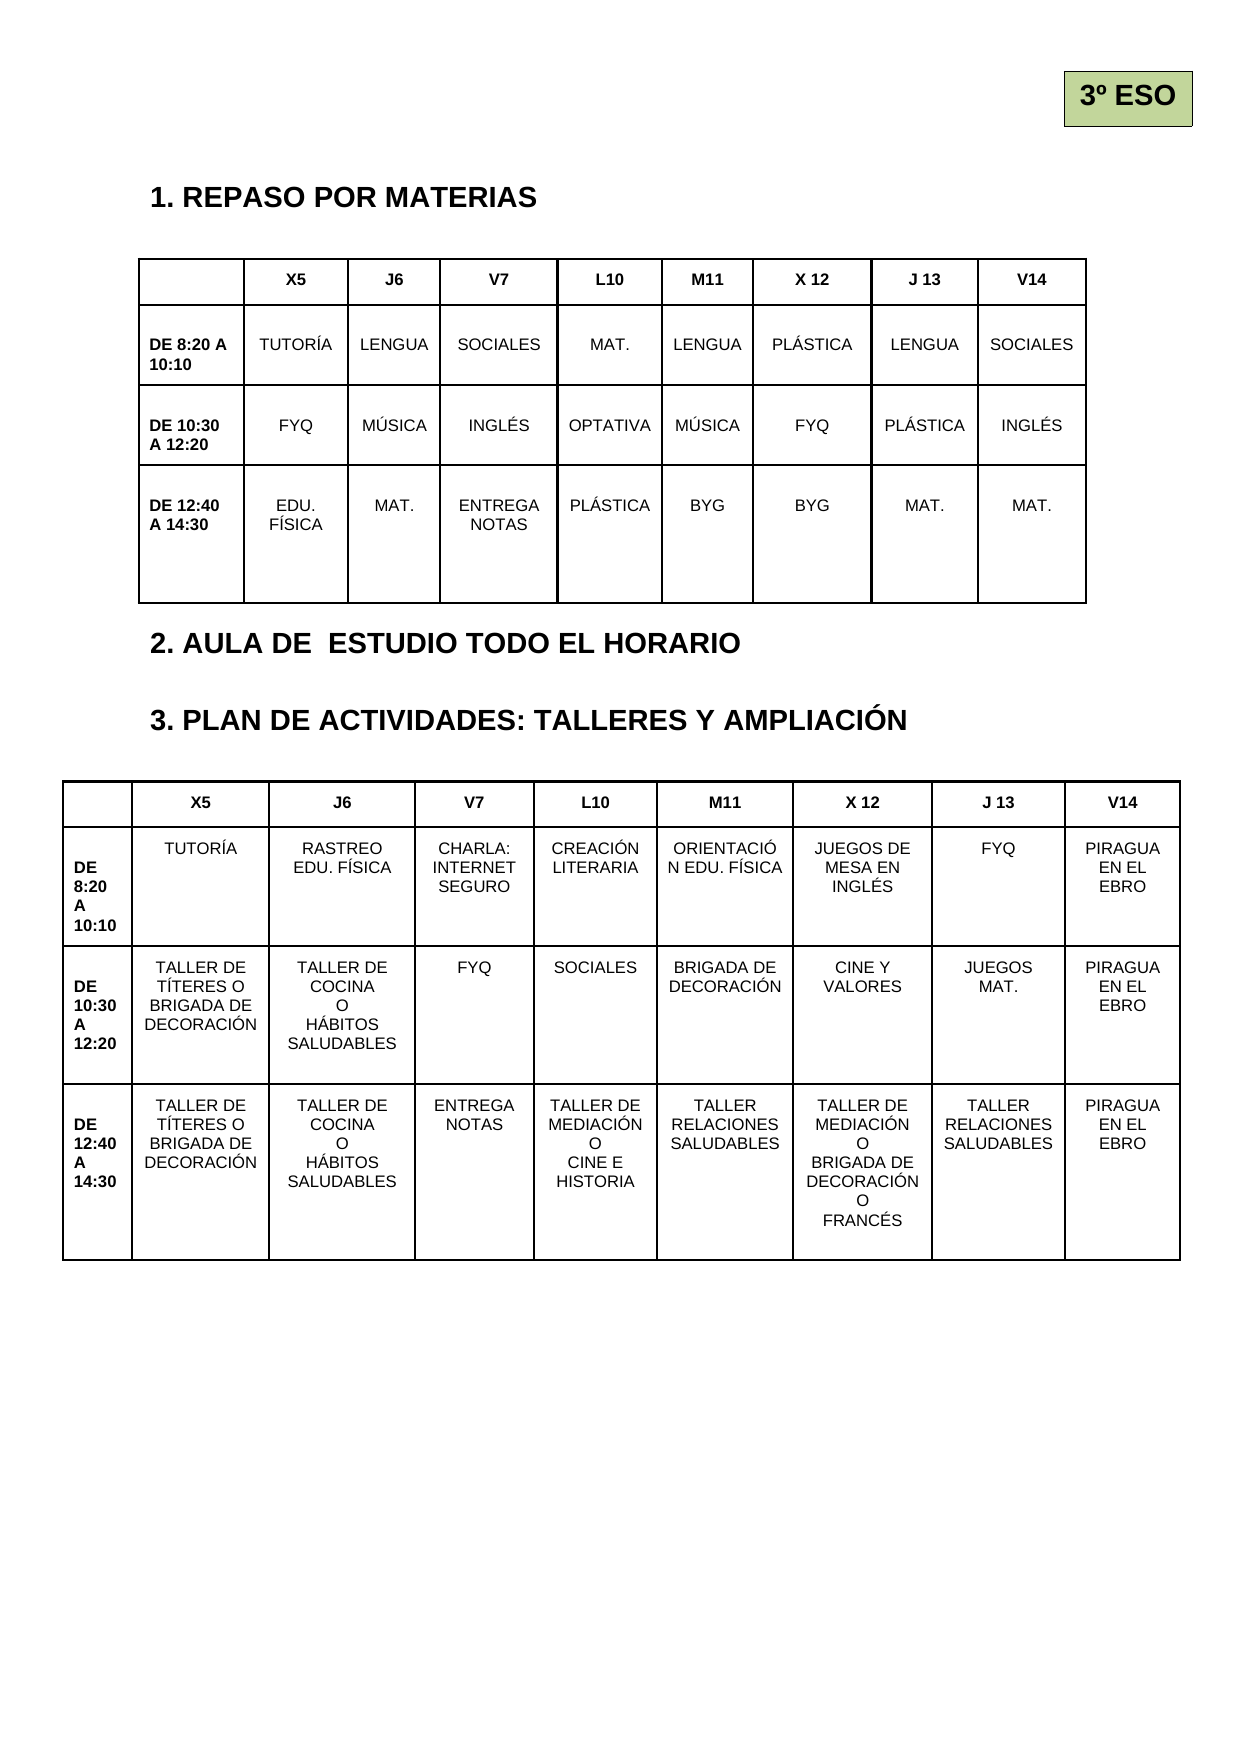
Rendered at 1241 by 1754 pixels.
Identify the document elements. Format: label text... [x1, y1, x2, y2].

table_header V14 [979, 260, 1085, 303]
table_cell ORIENTACIÓN EDU. FÍSICA [658, 828, 792, 945]
text 3. PLAN DE ACTIVIDADES: TALLERES Y AMPLIACIÓN [150, 703, 1090, 737]
table_cell PLÁSTICA [754, 306, 870, 384]
table_cell SOCIALES [535, 947, 656, 1083]
table_cell INGLÉS [979, 386, 1085, 464]
table_cell ENTREGA NOTAS [441, 466, 556, 602]
text 1. REPASO POR MATERIAS [150, 181, 1090, 214]
table_cell MAT. [873, 466, 977, 602]
table_header X 12 [794, 783, 931, 826]
table_cell MAT. [559, 306, 661, 384]
table_header X5 [133, 783, 268, 826]
table_cell DE 10:30 A 12:20 [140, 386, 243, 464]
text 2. AULA DE ESTUDIO TODO EL HORARIO [150, 626, 1090, 660]
table_cell MAT. [349, 466, 439, 602]
table_cell TUTORÍA [245, 306, 347, 384]
table_cell RASTREO EDU. FÍSICA [270, 828, 414, 945]
table_cell PIRAGUA EN EL EBRO [1066, 1085, 1179, 1259]
table_cell TALLER RELACIONES SALUDABLES [658, 1085, 792, 1259]
table_cell TALLER DE COCINA O HÁBITOS SALUDABLES [270, 1085, 414, 1259]
table_cell PLÁSTICA [873, 386, 977, 464]
table_cell FYQ [245, 386, 347, 464]
table_header L10 [535, 783, 656, 826]
table_header J6 [349, 260, 439, 303]
table_cell DE 10:30 A 12:20 [64, 947, 131, 1083]
table_cell TALLER DE COCINA O HÁBITOS SALUDABLES [270, 947, 414, 1083]
table_cell MÚSICA [349, 386, 439, 464]
table_header V14 [1066, 783, 1179, 826]
table_cell TALLER DE TÍTERES O BRIGADA DE DECORACIÓN [133, 947, 268, 1083]
table_cell BYG [663, 466, 752, 602]
table_cell DE 8:20 A 10:10 [64, 828, 131, 945]
table_cell CHARLA: INTERNET SEGURO [416, 828, 533, 945]
table_cell EDU. FÍSICA [245, 466, 347, 602]
table_header J 13 [933, 783, 1064, 826]
table_cell LENGUA [873, 306, 977, 384]
table_cell ENTREGA NOTAS [416, 1085, 533, 1259]
table_header V7 [441, 260, 556, 303]
table_cell FYQ [416, 947, 533, 1083]
table_cell INGLÉS [441, 386, 556, 464]
table_header J6 [270, 783, 414, 826]
table_cell PLÁSTICA [559, 466, 661, 602]
table_cell CREACIÓN LITERARIA [535, 828, 656, 945]
table_cell FYQ [933, 828, 1064, 945]
table_cell TALLER RELACIONES SALUDABLES [933, 1085, 1064, 1259]
table_cell JUEGOS DE MESA EN INGLÉS [794, 828, 931, 945]
table_cell LENGUA [349, 306, 439, 384]
table_cell BRIGADA DE DECORACIÓN [658, 947, 792, 1083]
table_header M11 [663, 260, 752, 303]
table_cell PIRAGUA EN EL EBRO [1066, 828, 1179, 945]
table_cell JUEGOS MAT. [933, 947, 1064, 1083]
table_header [140, 260, 243, 303]
table_header M11 [658, 783, 792, 826]
table_header X 12 [754, 260, 870, 303]
table_cell TUTORÍA [133, 828, 268, 945]
table_cell OPTATIVA [559, 386, 661, 464]
table_cell BYG [754, 466, 870, 602]
table_cell DE 12:40 A 14:30 [64, 1085, 131, 1259]
table_header V7 [416, 783, 533, 826]
table_cell FYQ [754, 386, 870, 464]
table_cell DE 12:40 A 14:30 [140, 466, 243, 602]
table_cell SOCIALES [441, 306, 556, 384]
table_cell LENGUA [663, 306, 752, 384]
table_cell PIRAGUA EN EL EBRO [1066, 947, 1179, 1083]
table_cell TALLER DE MEDIACIÓN O BRIGADA DE DECORACIÓN O FRANCÉS [794, 1085, 931, 1259]
table_header [64, 783, 131, 826]
table_cell MÚSICA [663, 386, 752, 464]
table_cell TALLER DE TÍTERES O BRIGADA DE DECORACIÓN [133, 1085, 268, 1259]
table_cell SOCIALES [979, 306, 1085, 384]
table_cell DE 8:20 A 10:10 [140, 306, 243, 384]
table_cell MAT. [979, 466, 1085, 602]
table_cell CINE Y VALORES [794, 947, 931, 1083]
table_header J 13 [873, 260, 977, 303]
table_header X5 [245, 260, 347, 303]
table_header L10 [559, 260, 661, 303]
table_cell TALLER DE MEDIACIÓN O CINE E HISTORIA [535, 1085, 656, 1259]
